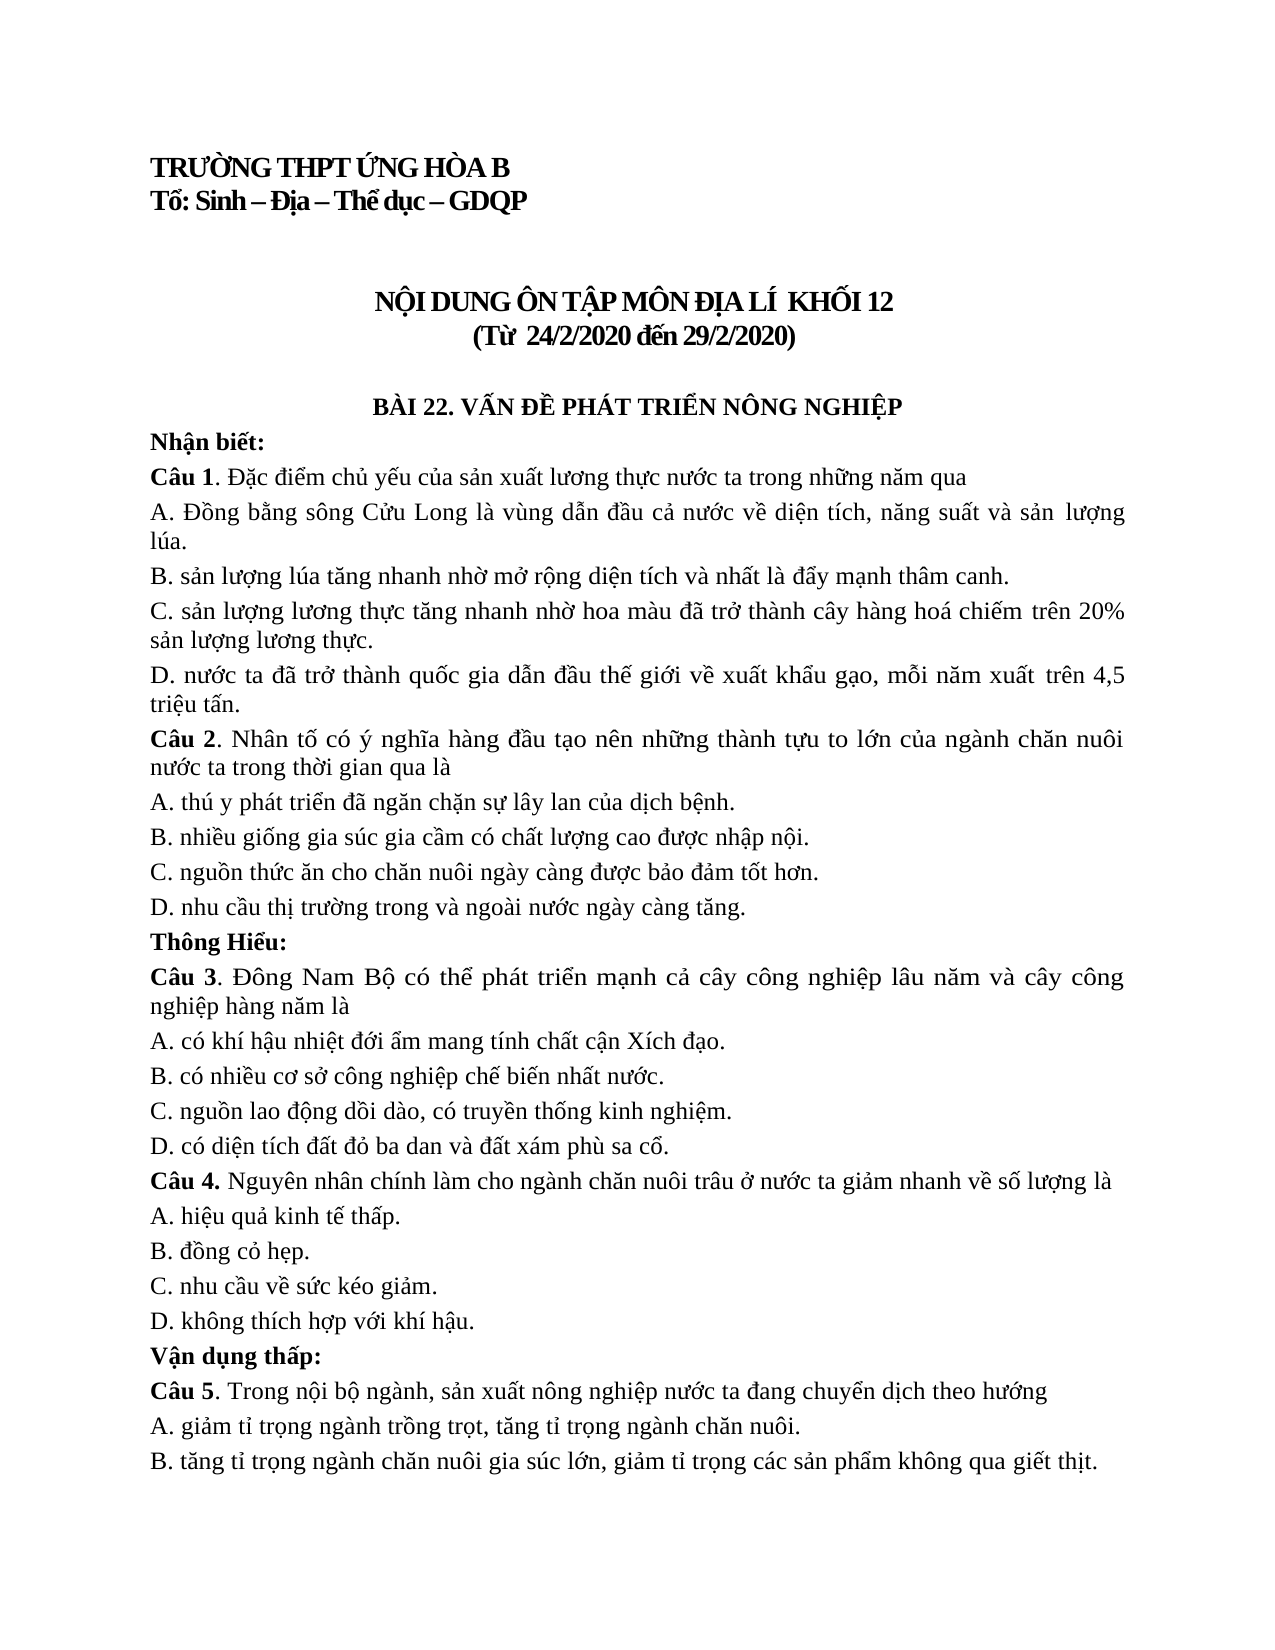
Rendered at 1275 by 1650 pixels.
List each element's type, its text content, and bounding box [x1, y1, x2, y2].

text BÀI 22. VẤN ĐỀ PHÁT TRIỂN NÔNG NGHIỆP [150, 392, 1125, 421]
text Câu 2. Nhân tố có ý nghĩa hàng đầu tạo nên những thành tựu to lớn của ngành chăn nuôi nước ta trong thời gian qua là [150, 724, 1125, 781]
text NỘI DUNG ÔN TẬP MÔN ĐỊA LÍ KHỐI 12 [150, 284, 1120, 318]
text A. hiệu quả kinh tế thấp. [150, 1201, 1125, 1230]
text A. thú y phát triển đã ngăn chặn sự lây lan của dịch bệnh. [150, 787, 1125, 816]
text B. tăng tỉ trọng ngành chăn nuôi gia súc lớn, giảm tỉ trọng các sản phẩm không qua giết thịt. [150, 1446, 1125, 1475]
text A. có khí hậu nhiệt đới ẩm mang tính chất cận Xích đạo. [150, 1026, 1125, 1055]
text Tổ: Sinh – Địa – Thể dục – GDQP [150, 183, 1120, 217]
text C. sản lượng lương thực tăng nhanh nhờ hoa màu đã trở thành cây hàng hoá chiếm trên 20% sản lượng lương thực. [150, 596, 1125, 654]
text Vận dụng thấp: [150, 1341, 1125, 1370]
text A. giảm tỉ trọng ngành trồng trọt, tăng tỉ trọng ngành chăn nuôi. [150, 1411, 1125, 1440]
text Nhận biết: [150, 427, 1125, 456]
text B. có nhiều cơ sở công nghiệp chế biến nhất nước. [150, 1061, 1125, 1090]
text B. đồng cỏ hẹp. [150, 1236, 1125, 1265]
text C. nguồn thức ăn cho chăn nuôi ngày càng được bảo đảm tốt hơn. [150, 857, 1125, 886]
text D. nước ta đã trở thành quốc gia dẫn đầu thế giới về xuất khẩu gạo, mỗi năm xuất trên 4,5 triệu tấn. [150, 660, 1125, 717]
text Câu 1. Đặc điểm chủ yếu của sản xuất lương thực nước ta trong những năm qua [150, 462, 1125, 491]
text Thông Hiểu: [150, 927, 1125, 956]
text A. Đồng bằng sông Cửu Long là vùng dẫn đầu cả nước về diện tích, năng suất và sản lượng lúa. [150, 497, 1125, 555]
text (Từ 24/2/2020 đến 29/2/2020) [150, 318, 1120, 351]
text Câu 5. Trong nội bộ ngành, sản xuất nông nghiệp nước ta đang chuyển dịch theo hướng [150, 1376, 1125, 1405]
text Câu 4. Nguyên nhân chính làm cho ngành chăn nuôi trâu ở nước ta giảm nhanh về số lượng là [150, 1166, 1125, 1195]
text C. nhu cầu về sức kéo giảm. [150, 1271, 1125, 1300]
text B. nhiều giống gia súc gia cầm có chất lượng cao được nhập nội. [150, 822, 1125, 851]
text TRƯỜNG THPT ỨNG HÒA B [150, 150, 1120, 183]
text D. nhu cầu thị trường trong và ngoài nước ngày càng tăng. [150, 892, 1125, 921]
text Câu 3. Đông Nam Bộ có thể phát triển mạnh cả cây công nghiệp lâu năm và cây công nghiệp hàng năm là [150, 962, 1125, 1020]
text C. nguồn lao động dồi dào, có truyền thống kinh nghiệm. [150, 1096, 1125, 1125]
text D. không thích hợp với khí hậu. [150, 1306, 1125, 1335]
text B. sản lượng lúa tăng nhanh nhờ mở rộng diện tích và nhất là đẩy mạnh thâm canh. [150, 561, 1125, 590]
text D. có diện tích đất đỏ ba dan và đất xám phù sa cổ. [150, 1131, 1125, 1160]
